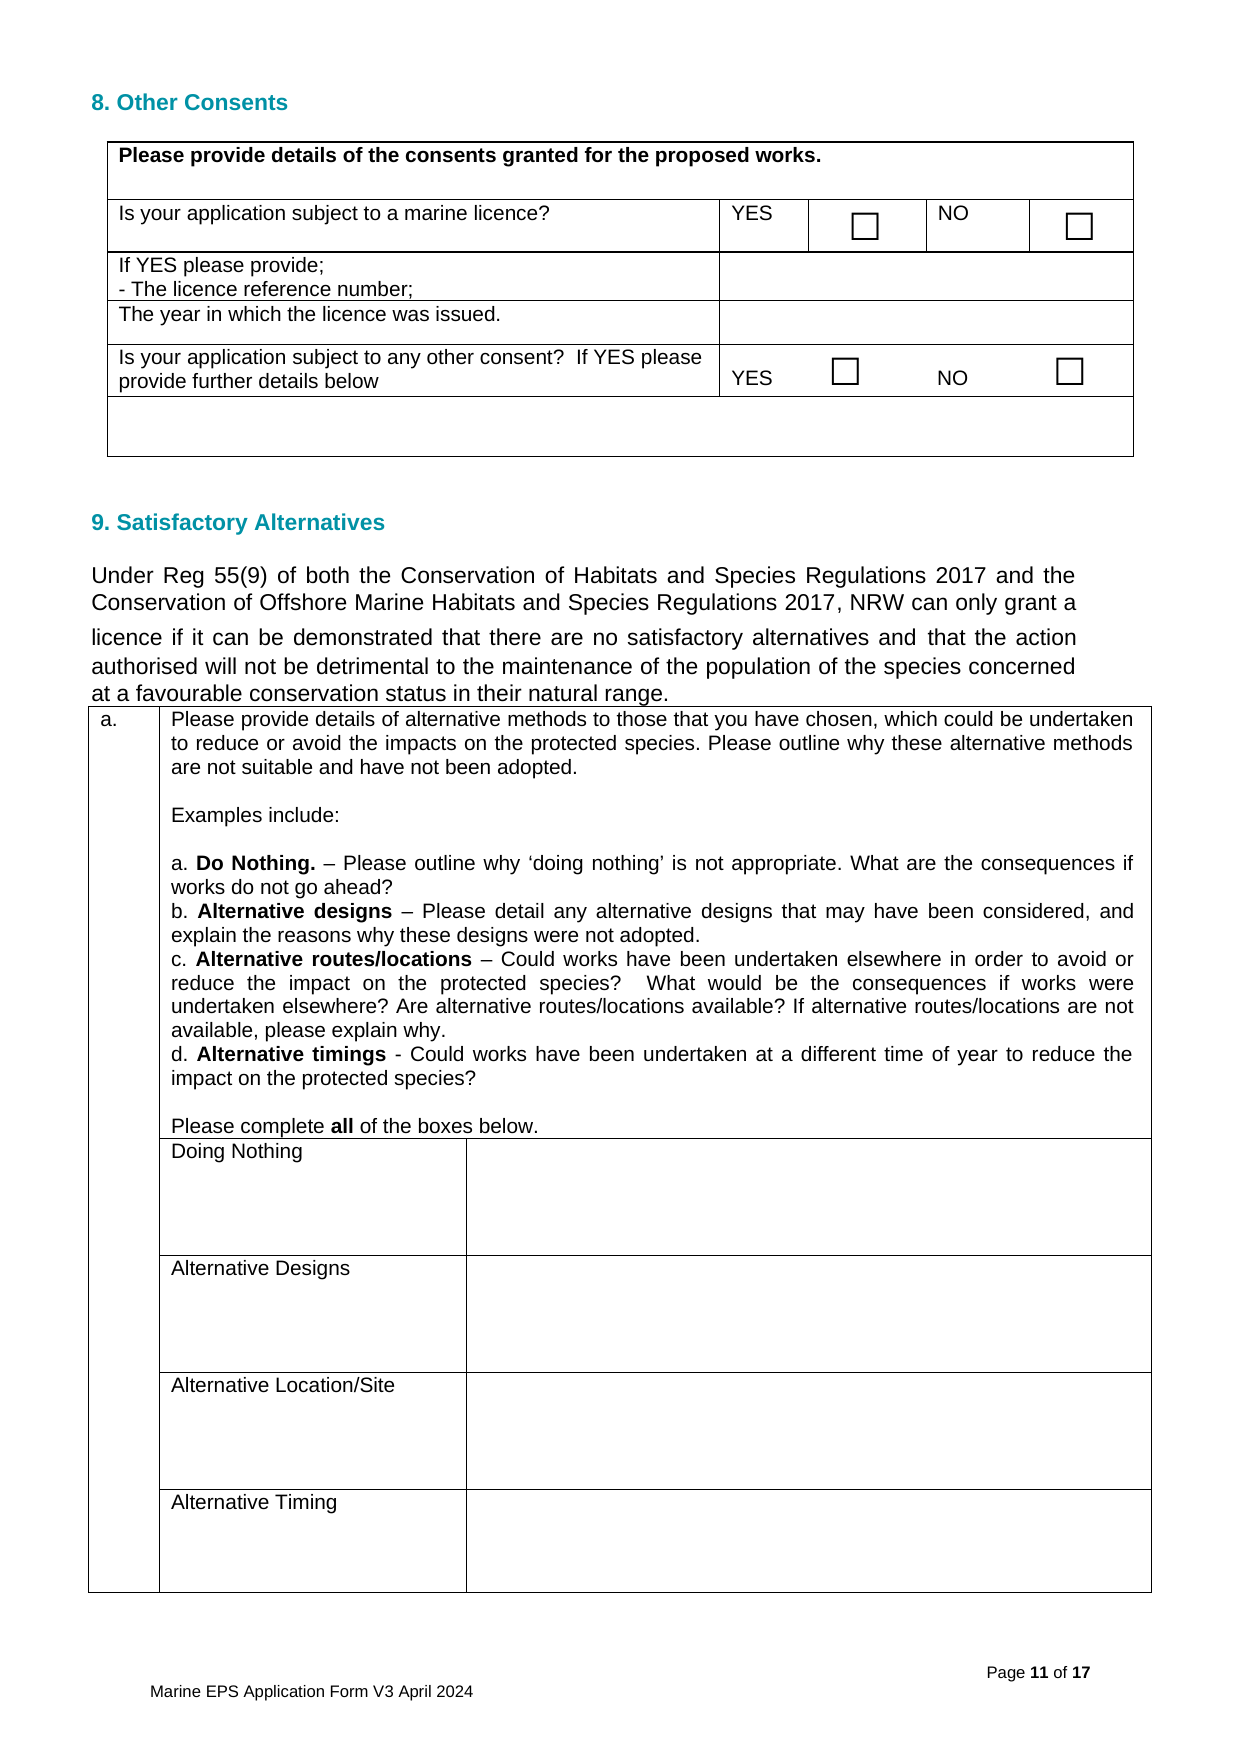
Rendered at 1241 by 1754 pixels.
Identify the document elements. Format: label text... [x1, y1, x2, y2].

table_cell The year in which the licence was issued. [108, 301, 719, 344]
table_cell Alternative Timing [160, 1490, 466, 1592]
text 9. Satisfactory Alternatives [91, 509, 1077, 536]
table_cell [108, 397, 1133, 456]
table_cell Is your application subject to any other consent? If YES please provide further details below [108, 345, 719, 396]
table_cell [720, 301, 1133, 344]
table_cell Doing Nothing [160, 1139, 466, 1255]
text Under Reg 55(9) of both the Conservation of Habitats and Species Regulations 2017 and the Conservation of Offshore Marine Habitats and Species Regulations 2017, NRW can only grant a licence if it can be demonstrated that there are no satisfactory alternatives and that the action authorised will not be detrimental to the maintenance of the population of the species concerned at a favourable conservation status in their natural range. [91, 562, 1077, 706]
table_cell [467, 1139, 1151, 1255]
table_cell [1030, 200, 1133, 251]
table_cell [467, 1256, 1151, 1372]
table_cell YES NO [720, 345, 1133, 396]
table_cell YES [720, 200, 808, 251]
table_header Please provide details of the consents granted for the proposed works. [108, 143, 1133, 199]
table_cell [720, 253, 1133, 300]
table_cell Alternative Location/Site [160, 1373, 466, 1489]
table_cell [467, 1490, 1151, 1592]
table_cell Is your application subject to a marine licence? [108, 200, 719, 251]
table_cell NO [927, 200, 1029, 251]
table_cell If YES please provide; - The licence reference number; [108, 253, 719, 300]
table_cell [467, 1373, 1151, 1489]
table_header a. [89, 707, 159, 1592]
table_cell [809, 200, 926, 251]
table_header Please provide details of alternative methods to those that you have chosen, which could be undertaken to reduce or avoid the impacts on the protected species. Please outline why these alternative methods are not suitable and have not been adopted. Examples include: a. Do Nothing. – Please outline why ‘doing nothing’ is not appropriate. What are the consequences if works do not go ahead? b. Alternative designs – Please detail any alternative designs that may have been considered, and explain the reasons why these designs were not adopted. c. Alternative routes/locations – Could works have been undertaken elsewhere in order to avoid or reduce the impact on the protected species? What would be the consequences if works were undertaken elsewhere? Are alternative routes/locations available? If alternative routes/locations are not available, please explain why. d. Alternative timings - Could works have been undertaken at a different time of year to reduce the impact on the protected species? Please complete all of the boxes below. [160, 707, 1151, 1138]
table_cell Alternative Designs [160, 1256, 466, 1372]
text 8. Other Consents [91, 89, 1077, 115]
